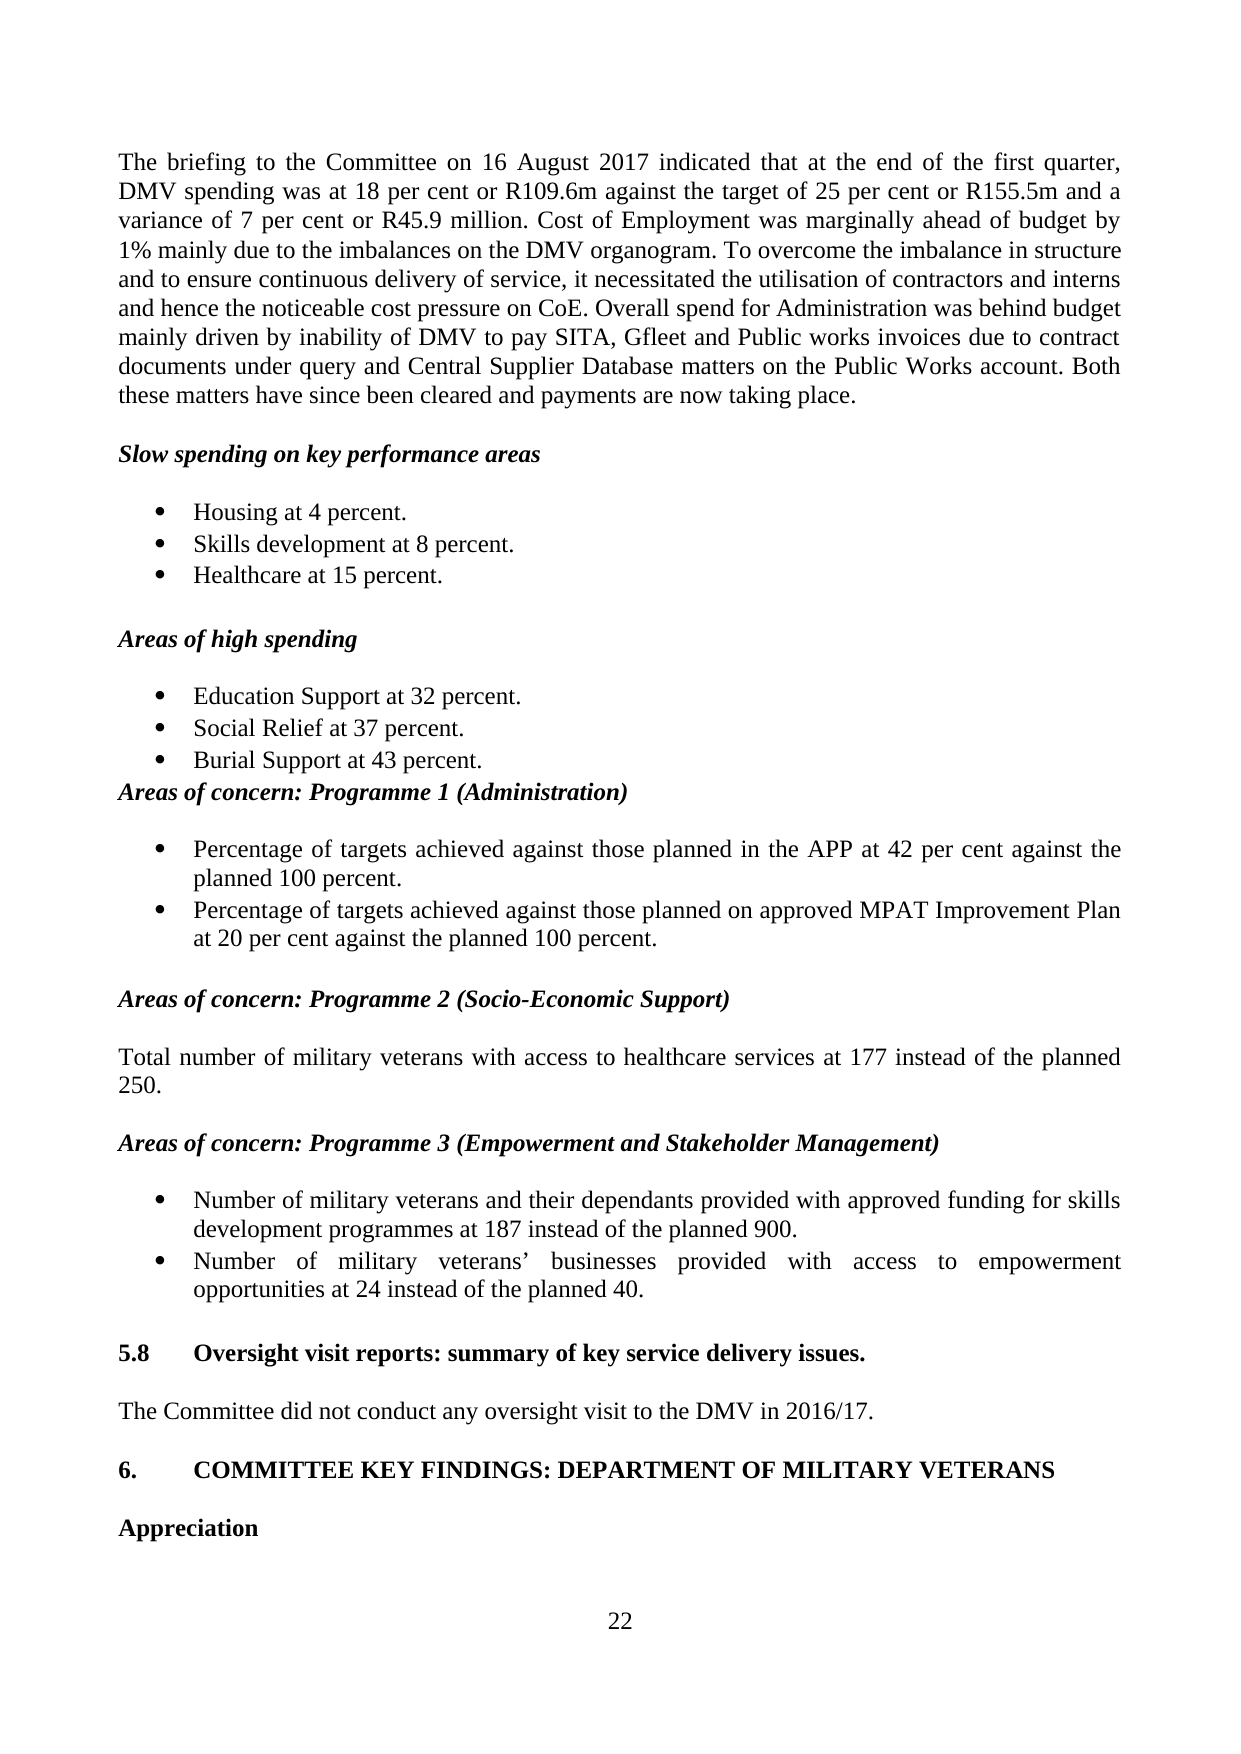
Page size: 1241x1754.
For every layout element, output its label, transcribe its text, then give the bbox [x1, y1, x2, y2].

text Areas of high spending [118, 624, 1122, 653]
list Percentage of targets achieved against those planned in the APP at 42 per cent against the planned 100 percent. [156, 834, 1122, 892]
text 6. COMMITTEE KEY FINDINGS: DePARTMENT OF military VETERANS [118, 1455, 1122, 1484]
list 5.8 Oversight visit reports: summary of key service delivery issues. [77, 1338, 1122, 1367]
text The Committee did not conduct any oversight visit to the DMV in 2016/17. [118, 1396, 1122, 1426]
text The briefing to the Committee on 16 August 2017 indicated that at the end of the first quarter, DMV spending was at 18 per cent or R109.6m against the target of 25 per cent or R155.5m and a variance of 7 per cent or R45.9 million. Cost of Employment was marginally ahead of budget by 1% mainly due to the imbalances on the DMV organogram. To overcome the imbalance in structure and to ensure continuous delivery of service, it necessitated the utilisation of contractors and interns and hence the noticeable cost pressure on CoE. Overall spend for Administration was behind budget mainly driven by inability of DMV to pay SITA, Gfleet and Public works invoices due to contract documents under query and Central Supplier Database matters on the Public Works account. Both these matters have since been cleared and payments are now taking place. [118, 147, 1122, 410]
text Total number of military veterans with access to healthcare services at 177 instead of the planned 250. [118, 1042, 1122, 1099]
text Slow spending on key performance areas [118, 439, 1122, 468]
list Education Support at 32 percent. [156, 681, 1122, 710]
list Healthcare at 15 percent. [156, 560, 1122, 589]
text Areas of concern: Programme 2 (Socio-Economic Support) [118, 984, 1122, 1013]
list Number of military veterans and their dependants provided with approved funding for skills development programmes at 187 instead of the planned 900. [156, 1185, 1122, 1243]
text Areas of concern: Programme 3 (Empowerment and Stakeholder Management) [118, 1128, 1122, 1157]
list Number of military veterans’ businesses provided with access to empowerment opportunities at 24 instead of the planned 40. [156, 1246, 1122, 1303]
list Social Relief at 37 percent. [156, 713, 1122, 742]
text Appreciation [118, 1513, 1122, 1542]
text Areas of concern: Programme 1 (Administration) [118, 777, 1122, 806]
list Skills development at 8 percent. [156, 529, 1122, 557]
list Percentage of targets achieved against those planned on approved MPAT Improvement Plan at 20 per cent against the planned 100 percent. [156, 895, 1122, 952]
list Burial Support at 43 percent. [156, 745, 1122, 774]
list Housing at 4 percent. [156, 497, 1122, 526]
